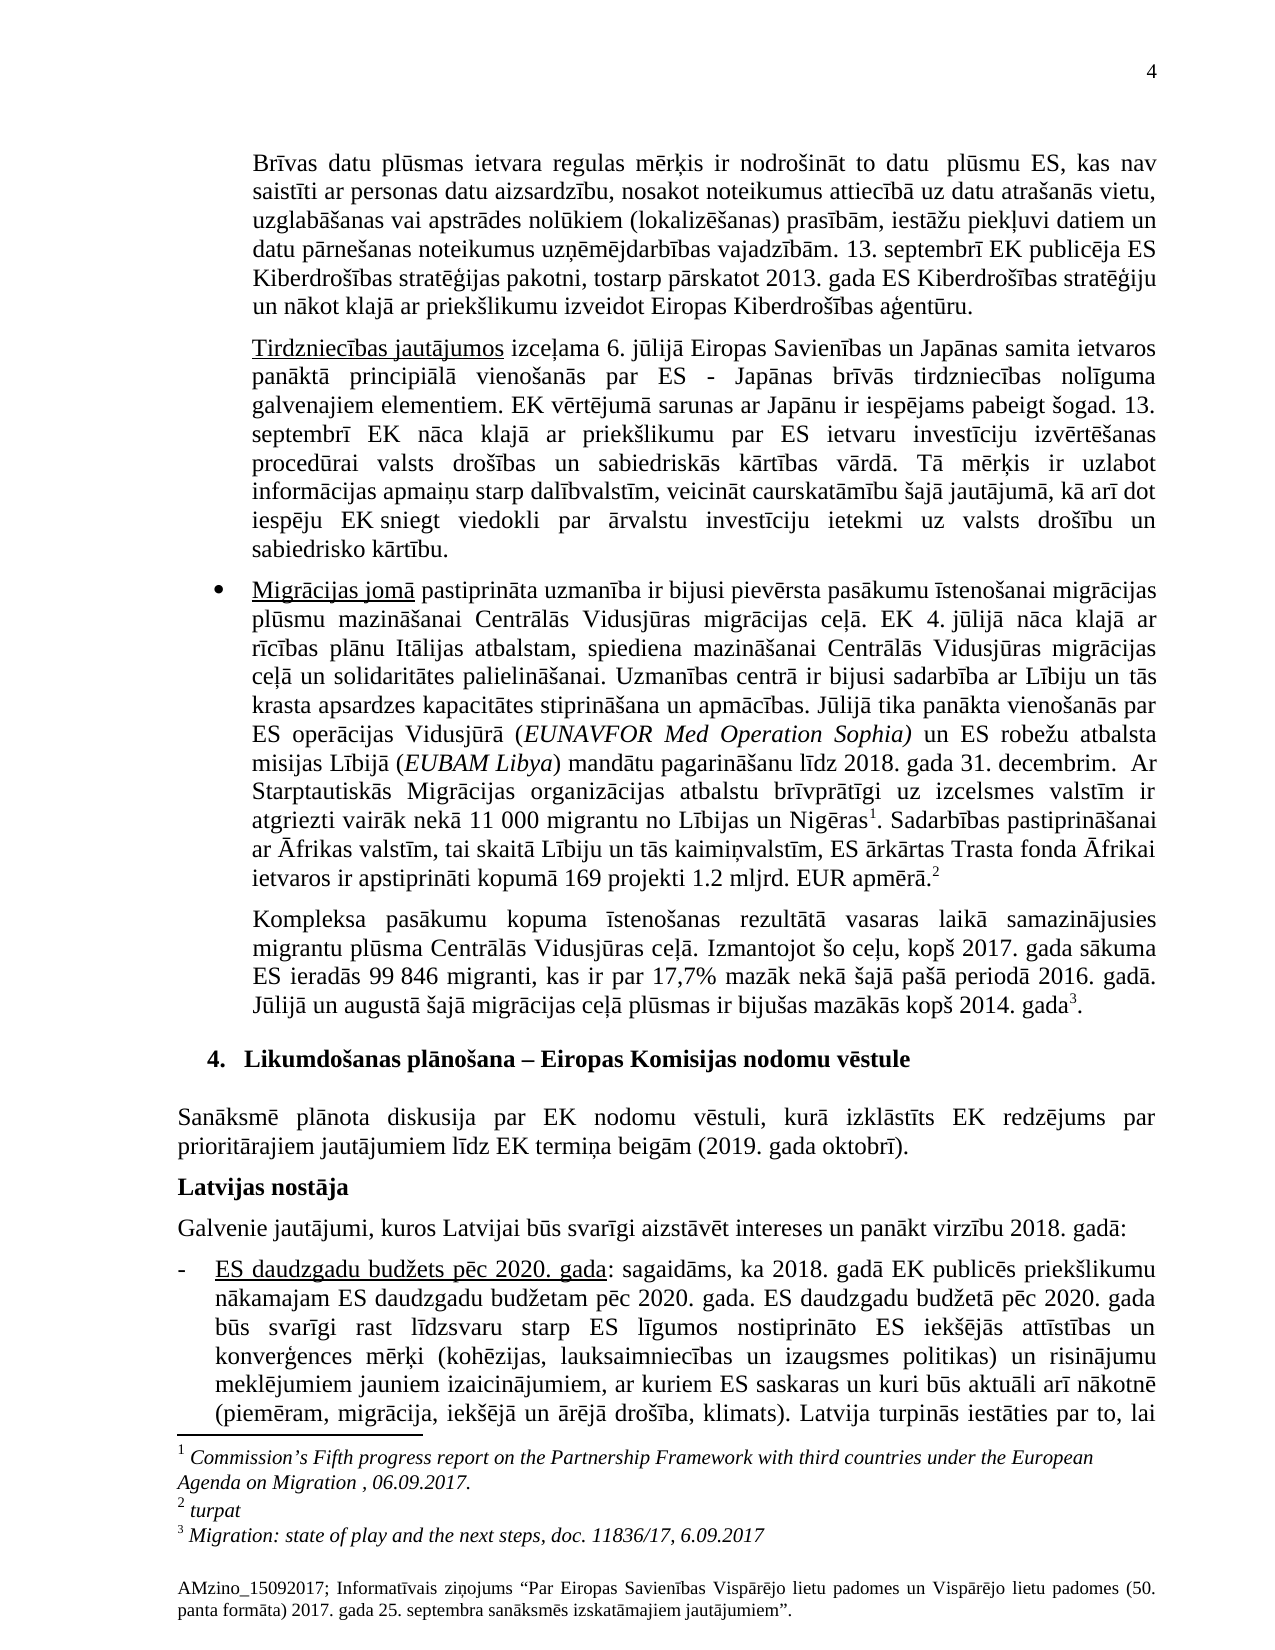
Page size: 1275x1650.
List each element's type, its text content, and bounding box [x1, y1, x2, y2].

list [215, 148, 1157, 320]
text Kompleksa pasākumu kopuma īstenošanas rezultātā vasaras laikā samazinājusies migrantu plūsma Centrālās Vidusjūras ceļā. Izmantojot šo ceļu, kopš 2017. gada sākuma ES ieradās 99 846 migranti, kas ir par 17,7% mazāk nekā šajā pašā periodā 2016. gadā. Jūlijā un augustā šajā migrācijas ceļā plūsmas ir bijušas mazākās kopš 2014. gada. [252, 904, 1157, 1019]
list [177, 1254, 1157, 1427]
text Latvijas nostāja [177, 1172, 1157, 1201]
text Galvenie jautājumi, kuros Latvijai būs svarīgi aizstāvēt intereses un panākt virzību 2018. gadā: [177, 1213, 1157, 1242]
list Tirdzniecības jautājumos izceļama 6. jūlijā Eiropas Savienības un Japānas samita ietvaros panāktā principiālā vienošanās par ES - Japānas brīvās tirdzniecības nolīguma galvenajiem elementiem. EK vērtējumā sarunas ar Japānu ir iespējams pabeigt šogad. 13. septembrī EK nāca klajā ar priekšlikumu par ES ietvaru investīciju izvērtēšanas procedūrai valsts drošības un sabiedriskās kārtības vārdā. Tā mērķis ir uzlabot informācijas apmaiņu starp dalībvalstīm, veicināt caurskatāmību šajā jautājumā, kā arī dot iespēju EK sniegt viedokli par ārvalstu investīciju ietekmi uz valsts drošību un sabiedrisko kārtību. [252, 333, 1157, 563]
list Likumdošanas plānošana – Eiropas Komisijas nodomu vēstule [207, 1044, 1157, 1073]
list Migrācijas jomā pastiprināta uzmanība ir bijusi pievērsta pasākumu īstenošanai migrācijas plūsmu mazināšanai Centrālās Vidusjūras migrācijas ceļā. EK 4. jūlijā nāca klajā ar rīcības plānu Itālijas atbalstam, spiediena mazināšanai Centrālās Vidusjūras migrācijas ceļā un solidaritātes palielināšanai. Uzmanības centrā ir bijusi sadarbība ar Lībiju un tās krasta apsardzes kapacitātes stiprināšana un apmācības. Jūlijā tika panākta vienošanās par ES operācijas Vidusjūrā (EUNAVFOR Med Operation Sophia) un ES robežu atbalsta misijas Lībijā (EUBAM Libya) mandātu pagarināšanu līdz 2018. gada 31. decembrim. Ar Starptautiskās Migrācijas organizācijas atbalstu brīvprātīgi uz izcelsmes valstīm ir atgriezti vairāk nekā 11 000 migrantu no Lībijas un Nigēras. Sadarbības pastiprināšanai ar Āfrikas valstīm, tai skaitā Lībiju un tās kaimiņvalstīm, ES ārkārtas Trasta fonda Āfrikai ietvaros ir apstiprināti kopumā 169 projekti 1.2 mljrd. EUR apmērā. [214, 575, 1157, 891]
text Sanāksmē plānota diskusija par EK nodomu vēstuli, kurā izklāstīts EK redzējums par prioritārajiem jautājumiem līdz EK termiņa beigām (2019. gada oktobrī). [177, 1102, 1157, 1159]
